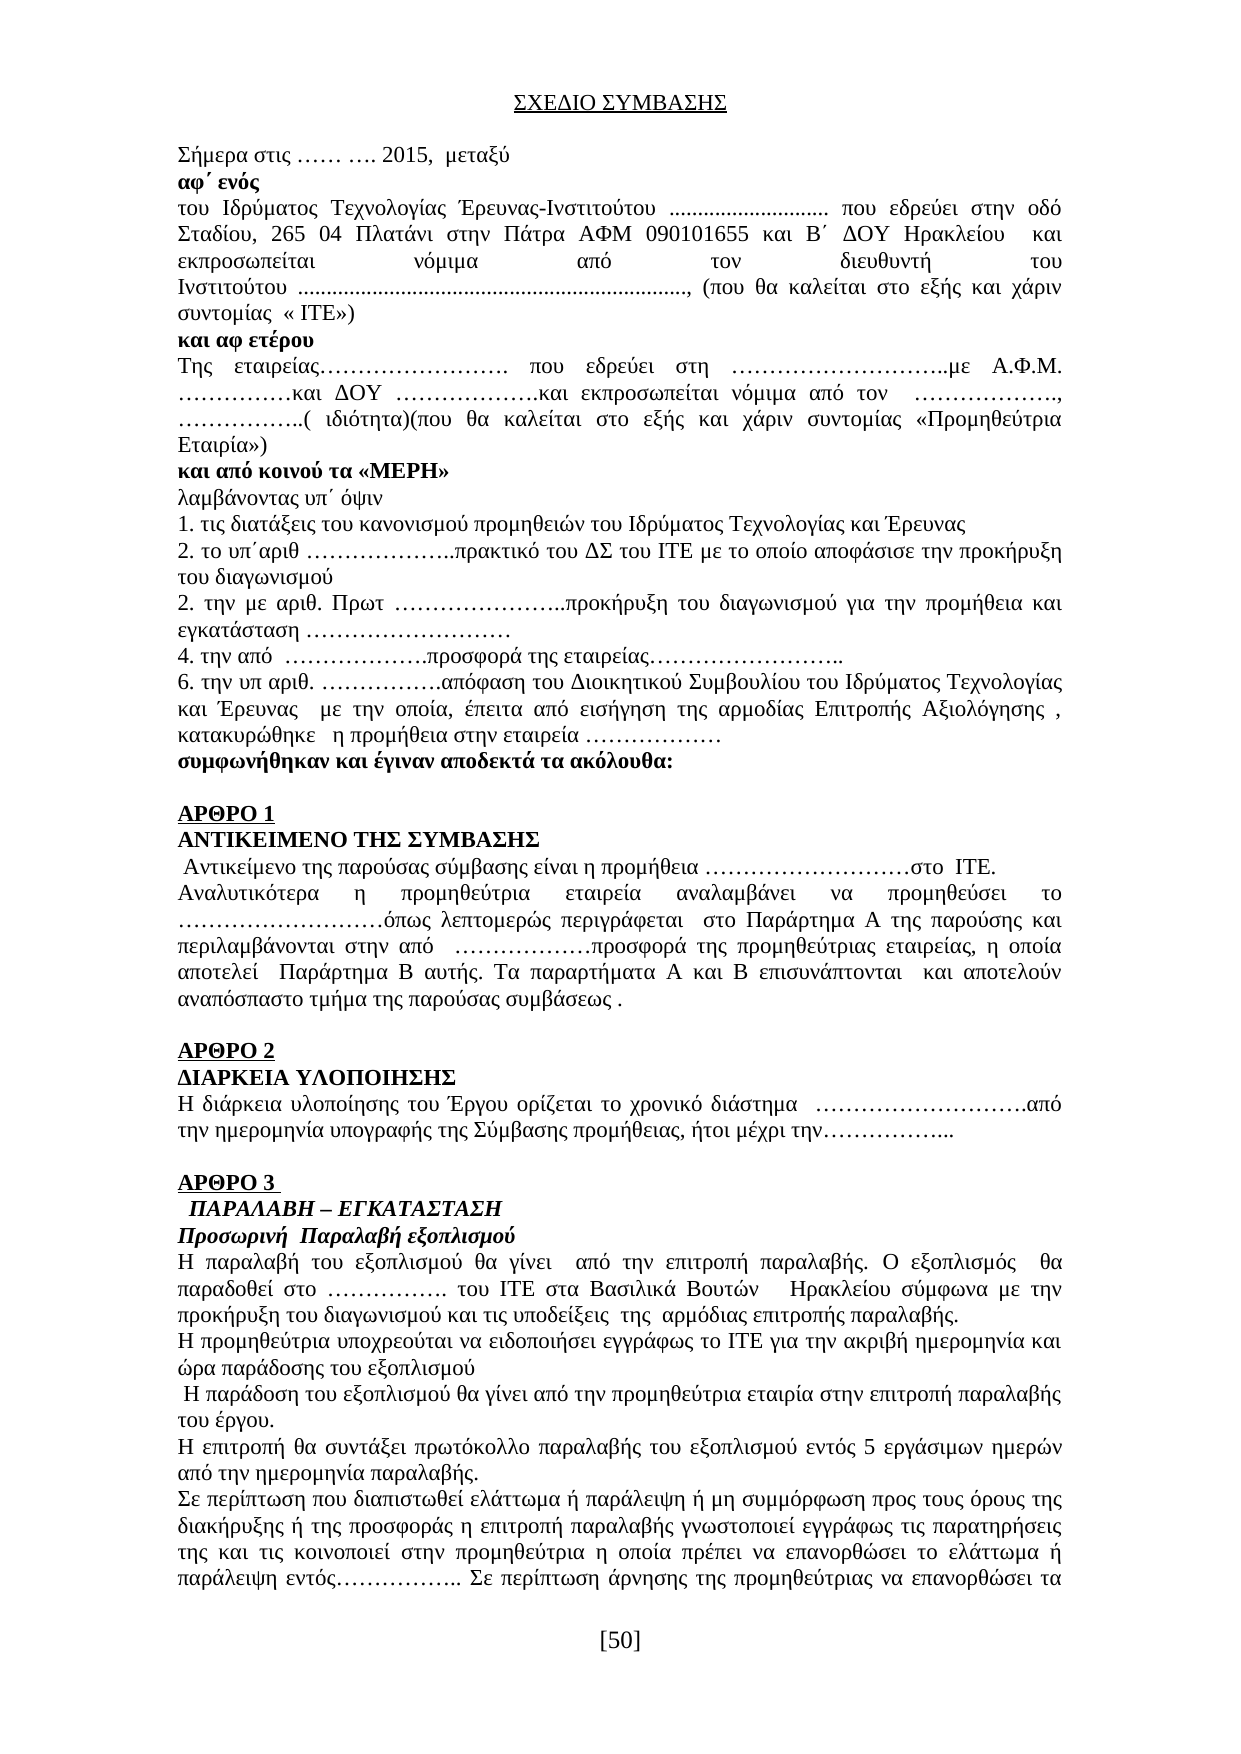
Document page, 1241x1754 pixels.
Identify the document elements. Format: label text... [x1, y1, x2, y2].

text Προσωρινή Παραλαβή εξοπλισμού [177, 1222, 1063, 1248]
text 2. την με αριθ. Πρωτ …………………..προκήρυξη του διαγωνισμού για την προμήθεια και εγκατάσταση ……………………… [177, 589, 1063, 642]
text Η διάρκεια υλοποίησης του Έργου ορίζεται το χρονικό διάστημα ……………………….από την ημερομηνία υπογραφής της Σύμβασης προμήθειας, ήτοι μέχρι την……………... [177, 1090, 1063, 1143]
text ΑΝΤΙΚΕΙΜΕΝΟ ΤΗΣ ΣΥΜΒΑΣΗΣ [177, 827, 1063, 853]
text ΑΡΘΡΟ 1 [177, 800, 1063, 827]
text 4. την από ……………….προσφορά της εταιρείας…………………….. [177, 642, 1063, 668]
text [177, 1485, 1063, 1591]
text Η προμηθεύτρια υποχρεούται να ειδοποιήσει εγγράφως το ΙΤΕ για την ακριβή ημερομηνία και ώρα παράδοσης του εξοπλισμού [177, 1327, 1063, 1380]
text συμφωνήθηκαν και έγιναν αποδεκτά τα ακόλουθα: [177, 747, 1063, 774]
text Η παραλαβή του εξοπλισμού θα γίνει από την επιτροπή παραλαβής. Ο εξοπλισμός θα παραδοθεί στο ……………. του ΙΤΕ στα Βασιλικά Βουτών Ηρακλείου σύμφωνα με την προκήρυξη του διαγωνισμού και τις υποδείξεις της αρμόδιας επιτροπής παραλαβής. [177, 1248, 1063, 1327]
text ΑΡΘΡΟ 3 [177, 1169, 1063, 1196]
text Της εταιρείας……………………. που εδρεύει στη ………………………..με Α.Φ.Μ. ……………και ΔΟΥ ……………….και εκπροσωπείται νόμιμα από τον ………………., ……………..( ιδιότητα)(που θα καλείται στο εξής και χάριν συντομίας «Προμηθεύτρια Εταιρία») [177, 352, 1063, 458]
text Αναλυτικότερα η προμηθεύτρια εταιρεία αναλαμβάνει να προμηθεύσει το ………………………όπως λεπτομερώς περιγράφεται στο Παράρτημα Α της παρούσης και περιλαμβάνονται στην από ………………προσφορά της προμηθεύτριας εταιρείας, η οποία αποτελεί Παράρτημα Β αυτής. Τα παραρτήματα Α και Β επισυνάπτονται και αποτελούν αναπόσπαστο τμήμα της παρούσας συμβάσεως . [177, 879, 1063, 1011]
text ΠΑΡΑΛΑΒΗ – ΕΓΚΑΤΑΣΤΑΣΗ [177, 1196, 1063, 1222]
subtitle ΣΧΕΔΙΟ ΣΥΜΒΑΣΗΣ [177, 89, 1063, 115]
text Σήμερα στις …… …. 2015, μεταξύ [177, 141, 1063, 168]
text αφ΄ ενός [177, 168, 1063, 194]
text του Ιδρύματος Τεχνολογίας Έρευνας-Ινστιτούτου ............................ που εδρεύει στην οδό Σταδίου, 265 04 Πλατάνι στην Πάτρα ΑΦΜ 090101655 και Β΄ ΔΟΥ Ηρακλείου και εκπροσωπείται νόμιμα από τον διευθυντή του Ινστιτούτου ...................................................................., (που θα καλείται στο εξής και χάριν συντομίας « ΙΤΕ») [177, 194, 1063, 326]
text 1. τις διατάξεις του κανονισμού προμηθειών του Ιδρύματος Τεχνολογίας και Έρευνας [177, 510, 1063, 537]
text Αντικείμενο της παρούσας σύμβασης είναι η προμήθεια ………………………στο ΙΤΕ. [177, 853, 1063, 879]
text λαμβάνοντας υπ΄ όψιν [177, 484, 1063, 510]
text 2. το υπ΄αριθ ………………..πρακτικό του ΔΣ του ΙΤΕ με το οποίο αποφάσισε την προκήρυξη του διαγωνισμού [177, 537, 1063, 589]
text 6. την υπ αριθ. …………….απόφαση του Διοικητικού Συμβουλίου του Ιδρύματος Τεχνολογίας και Έρευνας με την οποία, έπειτα από εισήγηση της αρμοδίας Επιτροπής Αξιολόγησης , κατακυρώθηκε η προμήθεια στην εταιρεία ……………… [177, 668, 1063, 747]
text Η παράδοση του εξοπλισμού θα γίνει από την προμηθεύτρια εταιρία στην επιτροπή παραλαβής του έργου. [177, 1380, 1063, 1433]
text και αφ ετέρου [177, 326, 1063, 352]
text και από κοινού τα «ΜΕΡΗ» [177, 458, 1063, 484]
text Η επιτροπή θα συντάξει πρωτόκολλο παραλαβής του εξοπλισμού εντός 5 εργάσιμων ημερών από την ημερομηνία παραλαβής. [177, 1433, 1063, 1485]
text ΔΙΑΡΚΕΙΑ ΥΛΟΠΟΙΗΣΗΣ [177, 1064, 1063, 1090]
text ΑΡΘΡΟ 2 [177, 1037, 1063, 1064]
